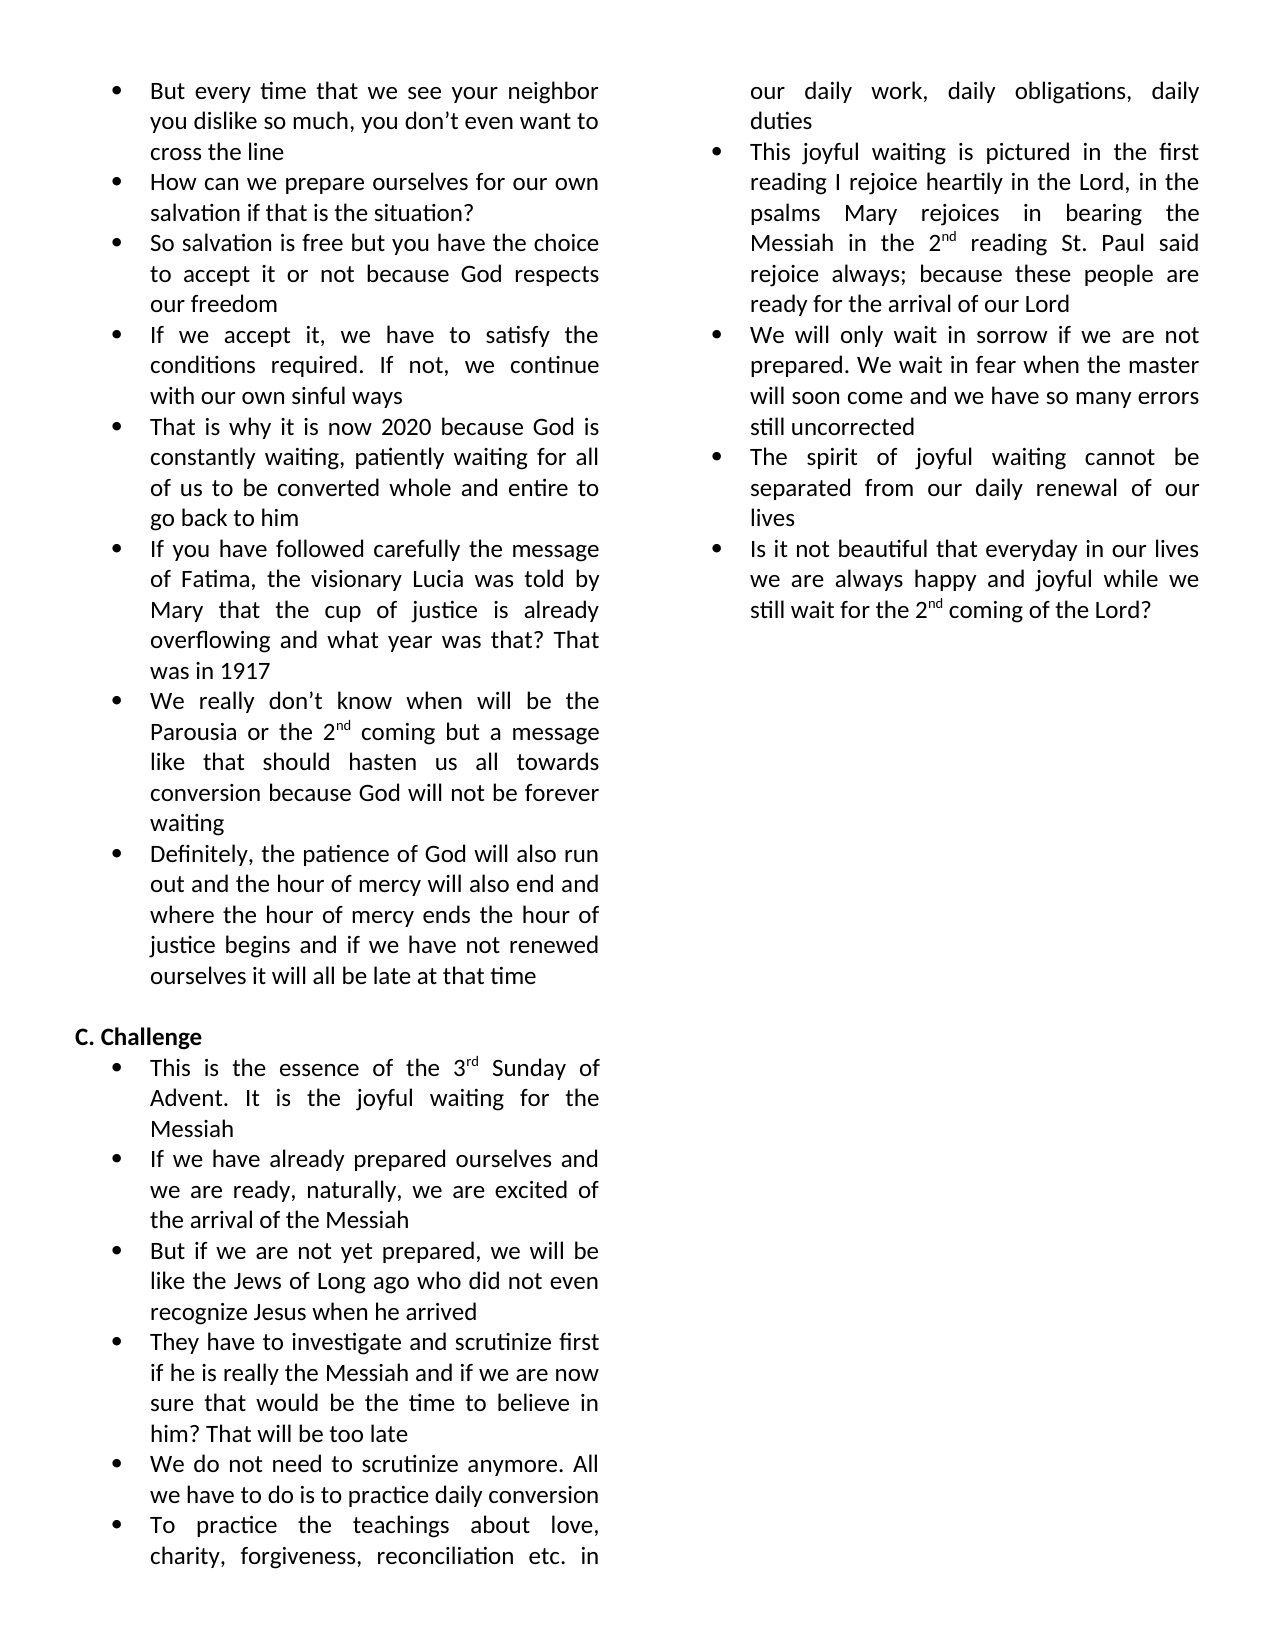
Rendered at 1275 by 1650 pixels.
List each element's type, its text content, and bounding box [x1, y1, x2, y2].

list How can we prepare ourselves for our own salvation if that is the situation? [112, 167, 600, 228]
list So salvation is free but you have the choice to accept it or not because God respects our freedom [112, 228, 600, 319]
list If you have followed carefully the message of Fatima, the visionary Lucia was told by Mary that the cup of justice is already overflowing and what year was that? That was in 1917 [112, 533, 600, 685]
list If we have already prepared ourselves and we are ready, naturally, we are excited of the arrival of the Messiah [112, 1143, 600, 1235]
list But if we are not yet prepared, we will be like the Jews of Long ago who did not even recognize Jesus when he arrived [112, 1235, 600, 1326]
list We will only wait in sorrow if we are not prepared. We wait in fear when the master will soon come and we have so many errors still uncorrected [712, 319, 1200, 441]
text C. Challenge [75, 1021, 600, 1052]
list If we accept it, we have to satisfy the conditions required. If not, we continue with our own sinful ways [112, 319, 600, 411]
list To practice the teachings about love, charity, forgiveness, reconciliation etc. in our daily work, daily obligations, daily duties [112, 1509, 600, 1571]
list This joyful waiting is pictured in the first reading I rejoice heartily in the Lord, in the psalms Mary rejoices in bearing the Messiah in the 2nd reading St. Paul said rejoice always; because these people are ready for the arrival of our Lord [712, 136, 1200, 319]
list That is why it is now 2020 because God is constantly waiting, patiently waiting for all of us to be converted whole and entire to go back to him [112, 411, 600, 533]
list The spirit of joyful waiting cannot be separated from our daily renewal of our lives [712, 441, 1200, 533]
list We really don’t know when will be the Parousia or the 2nd coming but a message like that should hasten us all towards conversion because God will not be forever waiting [112, 685, 600, 838]
list They have to investigate and scrutinize first if he is really the Messiah and if we are now sure that would be the time to believe in him? That will be too late [112, 1326, 600, 1448]
list But every time that we see your neighbor you dislike so much, you don’t even want to cross the line [112, 75, 600, 167]
list To practice the teachings about love, charity, forgiveness, reconciliation etc. in our daily work, daily obligations, daily duties [712, 75, 1200, 136]
list Definitely, the patience of God will also run out and the hour of mercy will also end and where the hour of mercy ends the hour of justice begins and if we have not renewed ourselves it will all be late at that time [112, 838, 600, 991]
list Is it not beautiful that everyday in our lives we are always happy and joyful while we still wait for the 2nd coming of the Lord? [712, 533, 1200, 624]
list We do not need to scrutinize anymore. All we have to do is to practice daily conversion [112, 1448, 600, 1509]
list This is the essence of the 3rd Sunday of Advent. It is the joyful waiting for the Messiah [112, 1052, 600, 1143]
